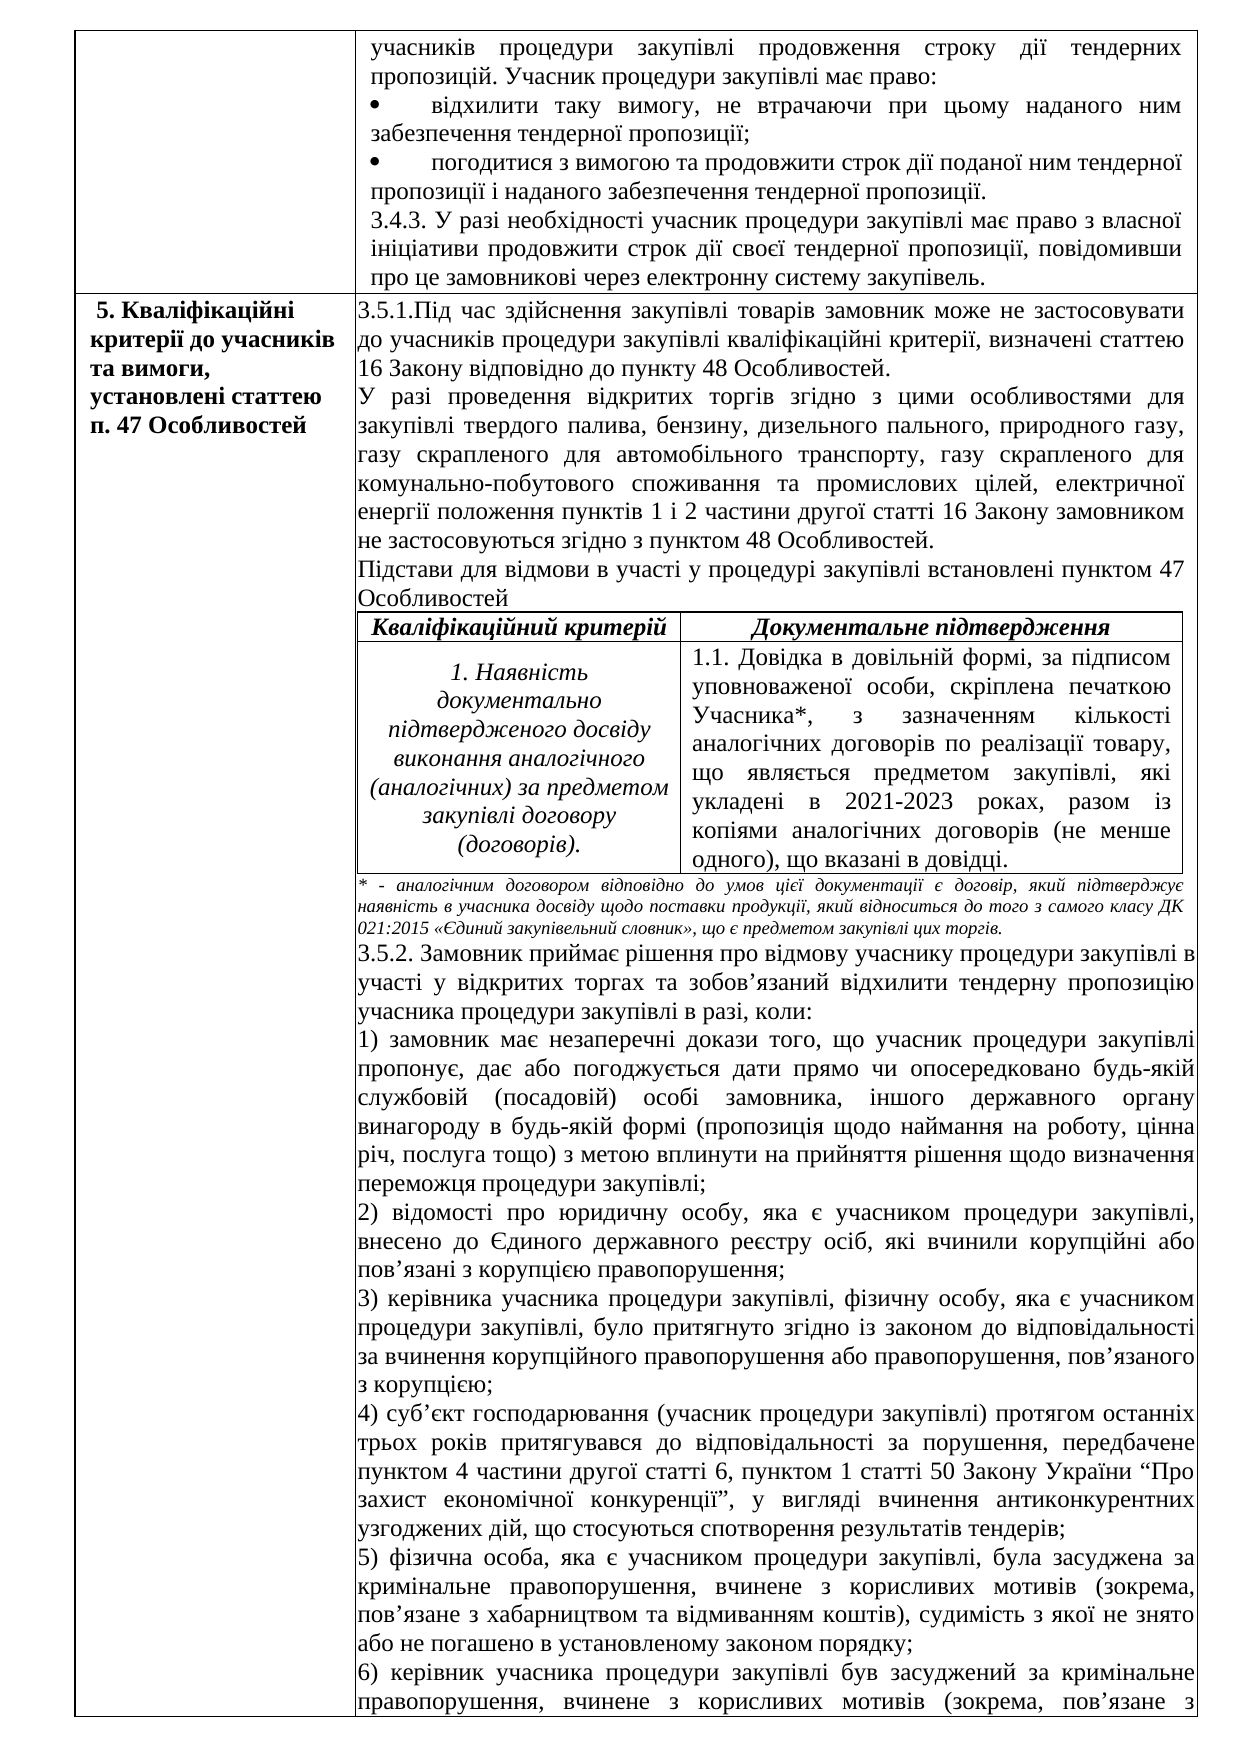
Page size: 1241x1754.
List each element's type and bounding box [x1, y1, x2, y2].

table_cell [76, 31, 355, 292]
table_cell [76, 294, 355, 1716]
table_cell [356, 31, 1197, 292]
table_cell [356, 294, 1197, 1716]
